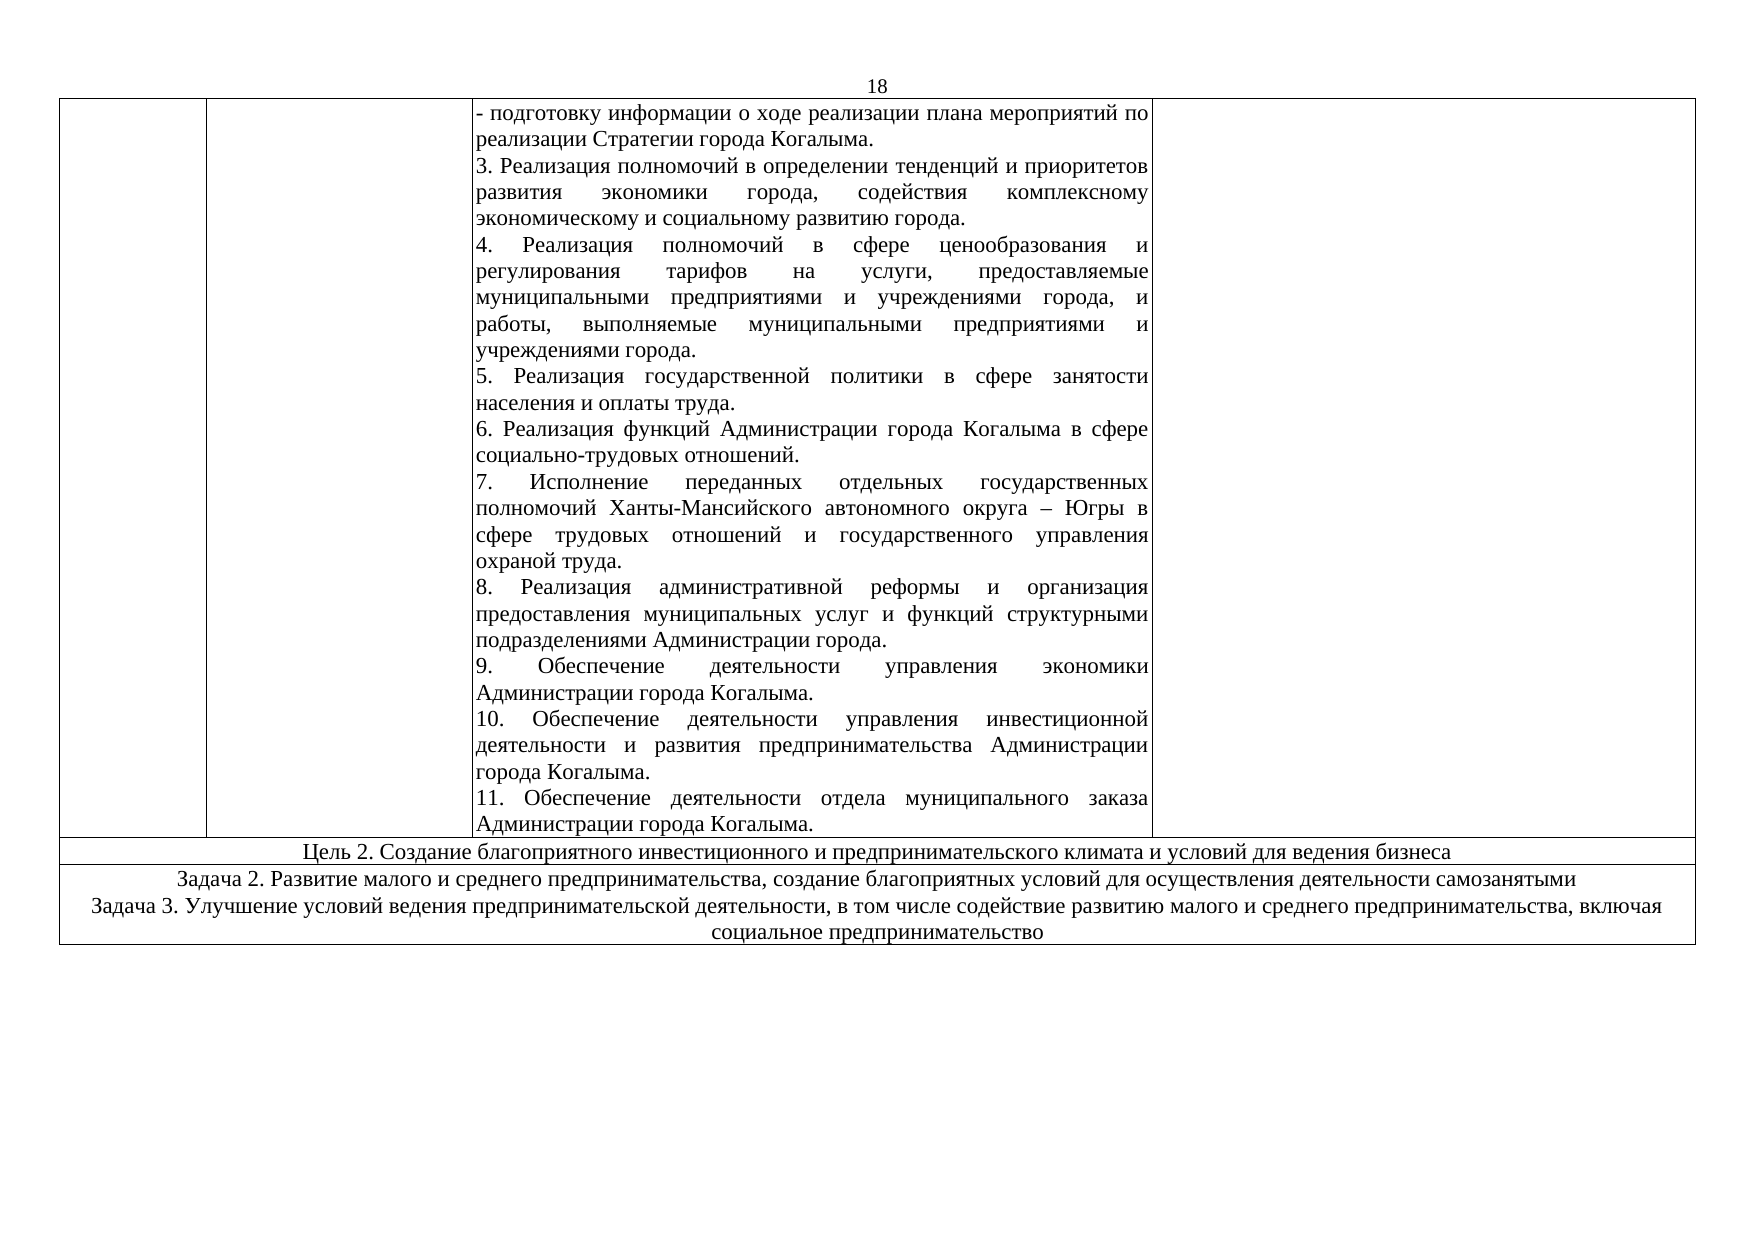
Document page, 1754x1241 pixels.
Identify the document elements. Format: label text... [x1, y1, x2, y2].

table_cell Задача 2. Развитие малого и среднего предпринимательства, создание благоприятных условий для осуществления деятельности самозанятыми Задача 3. Улучшение условий ведения предпринимательской деятельности, в том числе содействие развитию малого и среднего предпринимательства, включая социальное предпринимательство [60, 865, 1695, 944]
table_header [207, 99, 472, 837]
table_header - подготовку информации о ходе реализации плана мероприятий по реализации Стратегии города Когалыма. 3. Реализация полномочий в определении тенденций и приоритетов развития экономики города, содействия комплексному экономическому и социальному развитию города. 4. Реализация полномочий в сфере ценообразования и регулирования тарифов на услуги, предоставляемые муниципальными предприятиями и учреждениями города, и работы, выполняемые муниципальными предприятиями и учреждениями города. 5. Реализация государственной политики в сфере занятости населения и оплаты труда. 6. Реализация функций Администрации города Когалыма в сфере социально-трудовых отношений. 7. Исполнение переданных отдельных государственных полномочий Ханты-Мансийского автономного округа – Югры в сфере трудовых отношений и государственного управления охраной труда. 8. Реализация административной реформы и организация предоставления муниципальных услуг и функций структурными подразделениями Администрации города. 9. Обеспечение деятельности управления экономики Администрации города Когалыма. 10. Обеспечение деятельности управления инвестиционной деятельности и развития предпринимательства Администрации города Когалыма. 11. Обеспечение деятельности отдела муниципального заказа Администрации города Когалыма. [473, 99, 1152, 837]
table_header [60, 99, 206, 837]
table_header [1153, 99, 1695, 837]
table_cell Цель 2. Создание благоприятного инвестиционного и предпринимательского климата и условий для ведения бизнеса [60, 838, 1695, 864]
